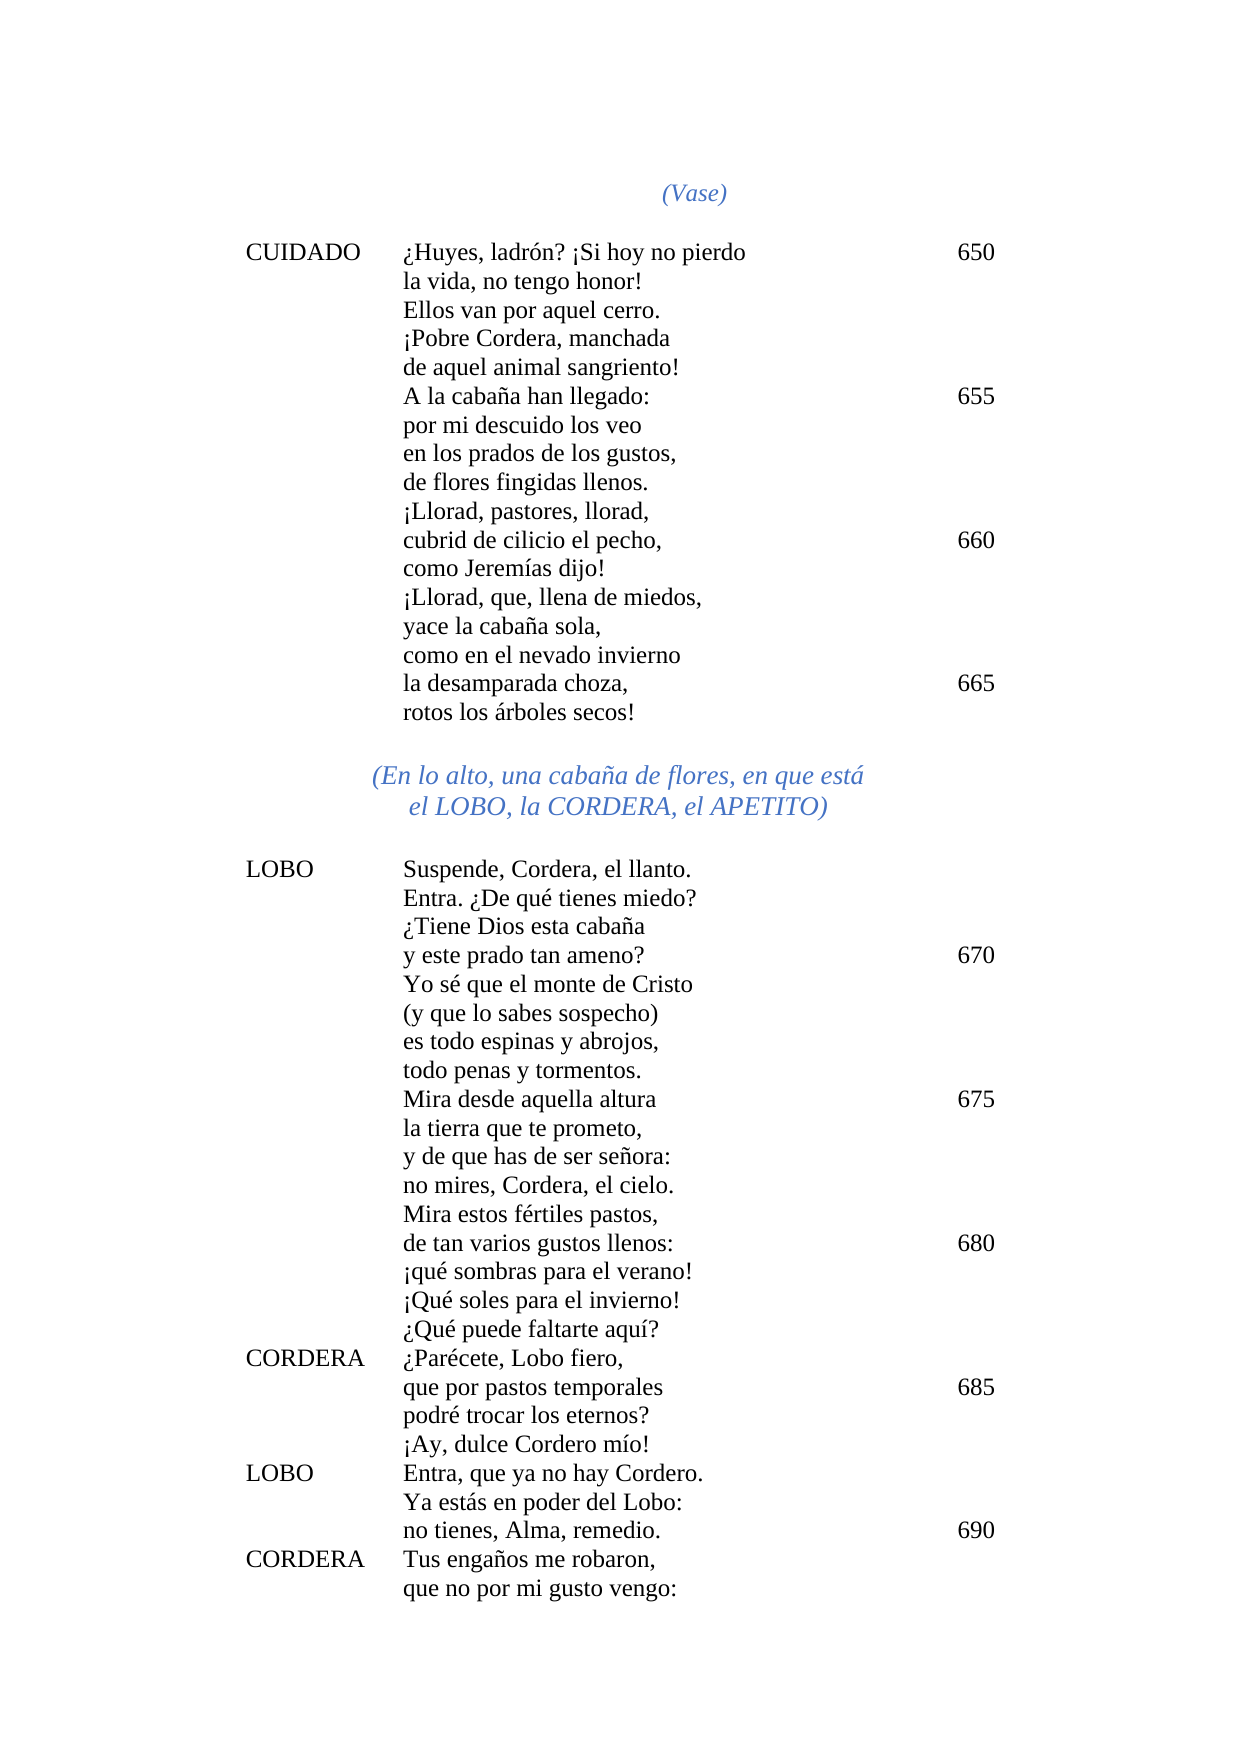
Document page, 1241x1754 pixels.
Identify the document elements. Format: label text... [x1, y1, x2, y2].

table_cell [246, 854, 994, 1343]
table_cell (En lo alto, una cabaña de flores, en que está el LOBO, la CORDERA, el APETITO) [246, 726, 991, 854]
table_cell [246, 1545, 994, 1602]
table_cell [246, 237, 994, 726]
table_cell [246, 1458, 994, 1544]
table_cell [246, 148, 994, 237]
table_cell [246, 1343, 994, 1458]
